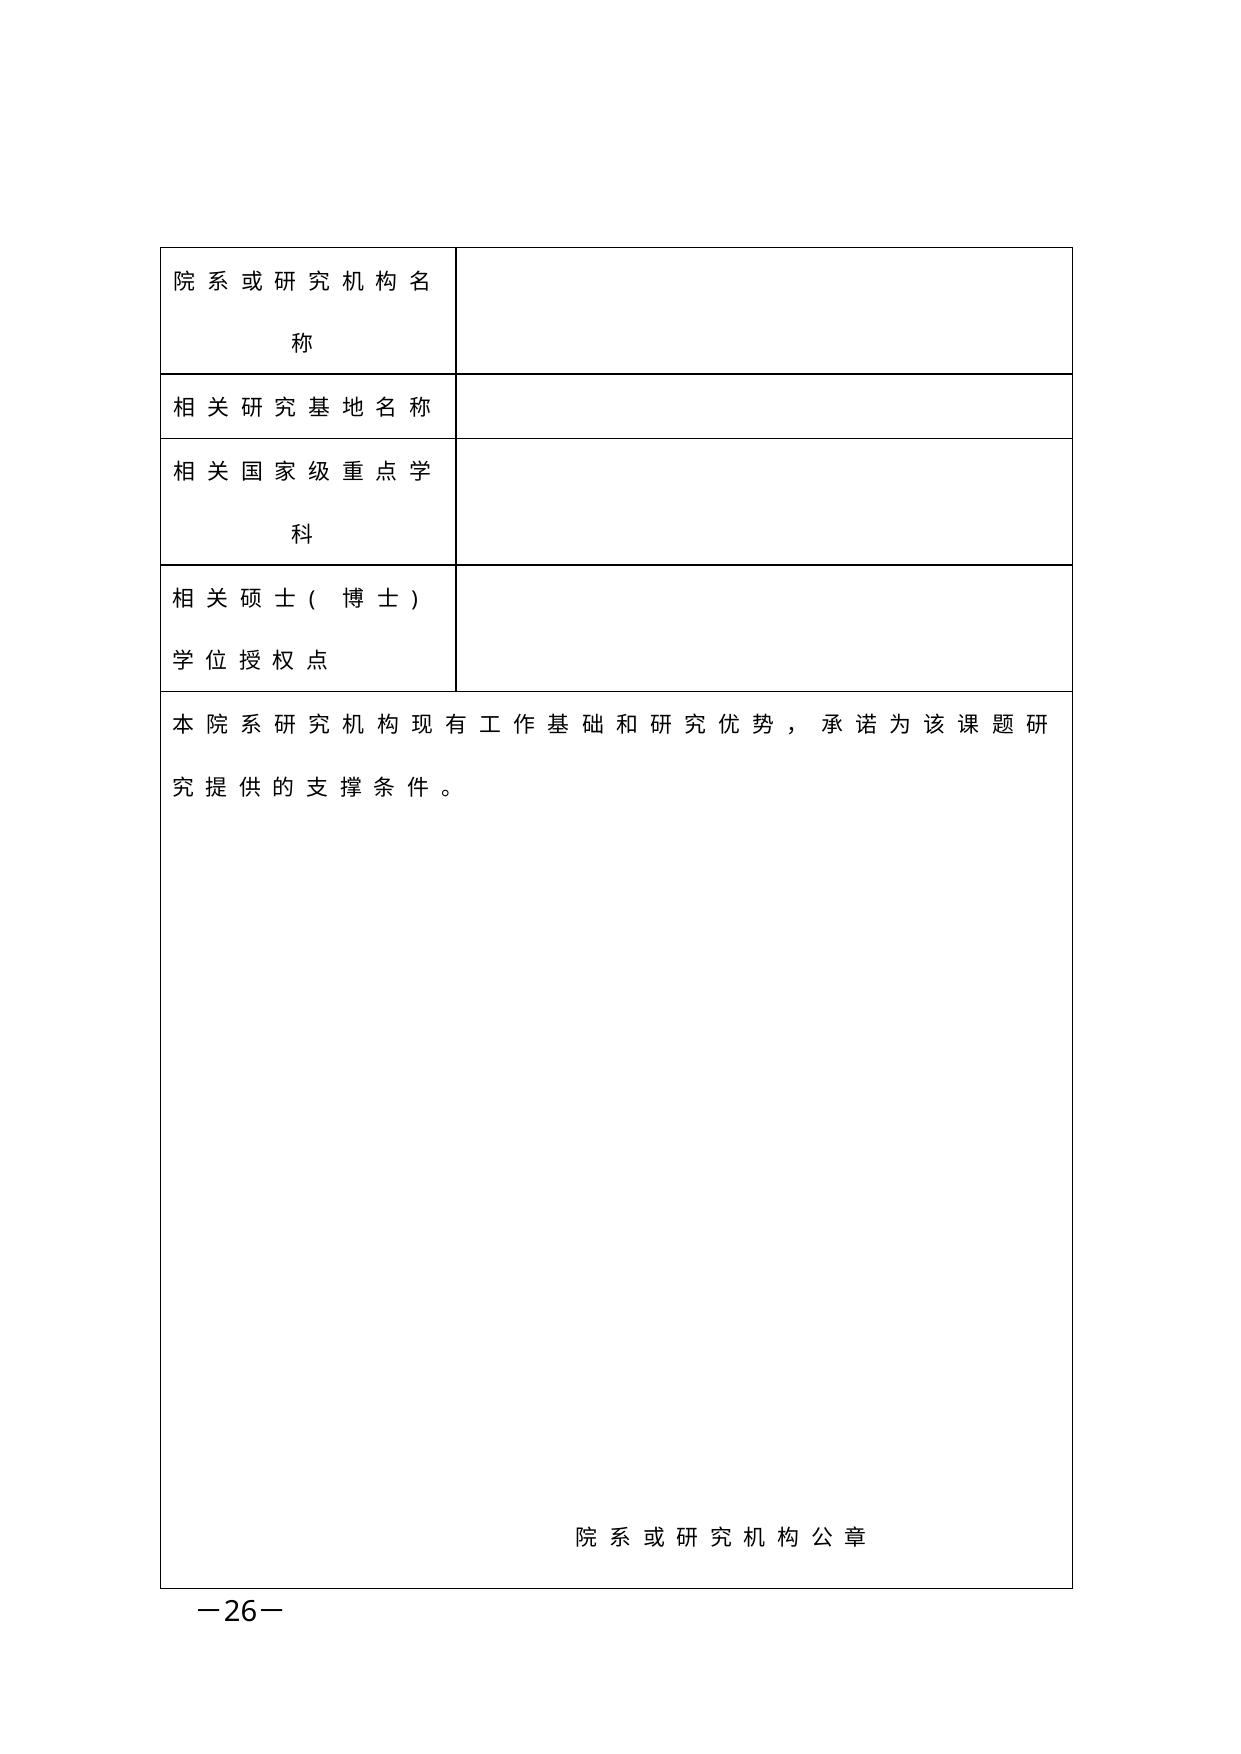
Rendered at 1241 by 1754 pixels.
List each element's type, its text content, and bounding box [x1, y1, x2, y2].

table_cell 相关国家级重点学科 [161, 439, 455, 564]
table_header [457, 248, 1072, 373]
table_cell 相关研究基地名称 [161, 375, 455, 437]
table_cell 相关硕士(博士)学位授权点 [161, 566, 455, 691]
table_cell [457, 375, 1072, 437]
table_cell 本院系研究机构现有工作基础和研究优势，承诺为该课题研究提供的支撑条件。 院系或研究机构公章 负责人签章 年 月 日 [161, 692, 1072, 1588]
table_cell [457, 439, 1072, 564]
table_cell [457, 566, 1072, 691]
table_header 院系或研究机构名称 [161, 248, 455, 373]
